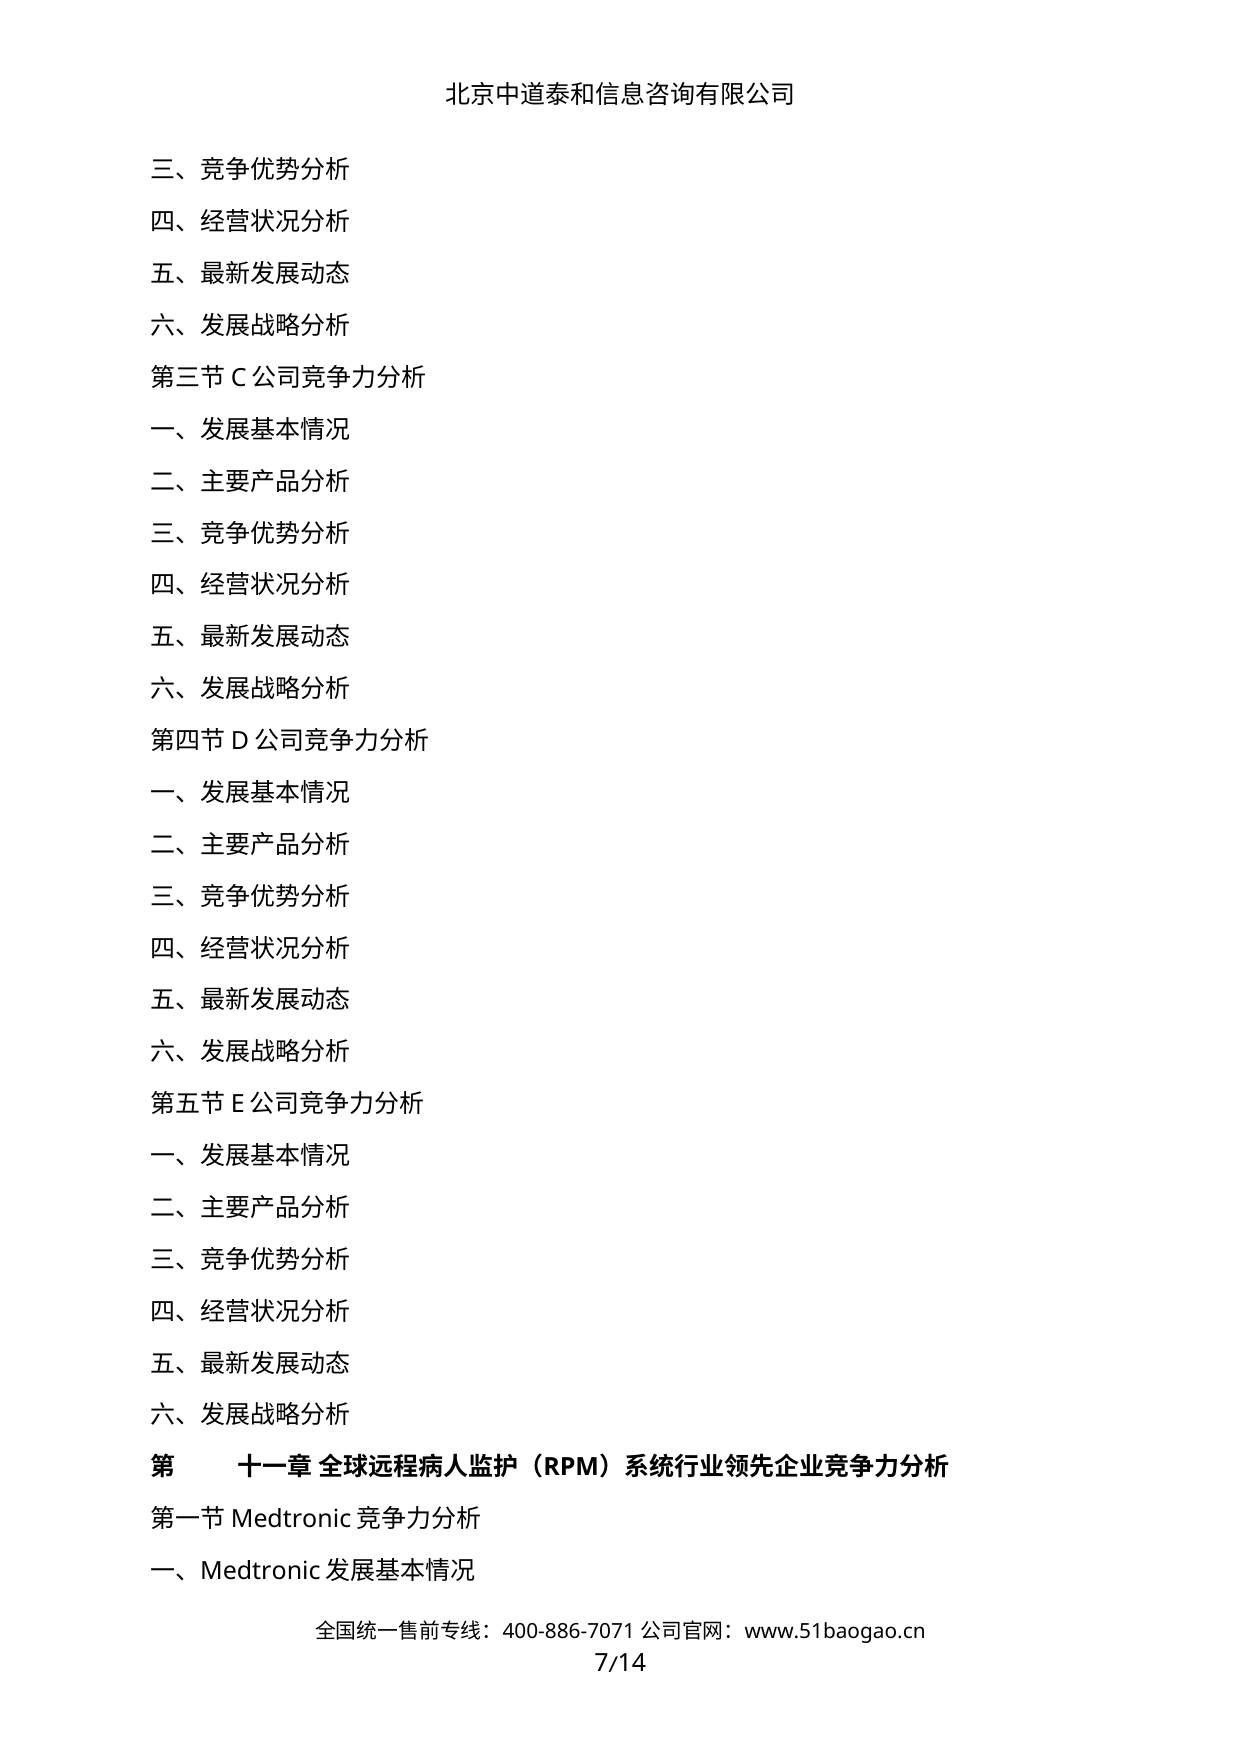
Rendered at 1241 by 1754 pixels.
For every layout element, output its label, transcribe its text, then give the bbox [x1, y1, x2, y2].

text 五、最新发展动态 [150, 980, 1090, 1016]
text 六、发展战略分析 [150, 1395, 1090, 1431]
text 六、发展战略分析 [150, 669, 1090, 705]
text 一、发展基本情况 [150, 409, 1090, 446]
text 六、发展战略分析 [150, 1032, 1090, 1068]
text 一、发展基本情况 [150, 772, 1090, 809]
text 第五节 E公司竞争力分析 [150, 1084, 1090, 1120]
text 四、经营状况分析 [150, 928, 1090, 964]
text 第 十一章 全球远程病人监护（RPM）系统行业领先企业竞争力分析 [150, 1447, 1090, 1483]
text 一、发展基本情况 [150, 1136, 1090, 1172]
text 三、竞争优势分析 [150, 150, 1090, 186]
text 五、最新发展动态 [150, 254, 1090, 290]
text 五、最新发展动态 [150, 1343, 1090, 1379]
text 二、主要产品分析 [150, 824, 1090, 861]
text 一、Medtronic发展基本情况 [150, 1551, 1090, 1587]
text 四、经营状况分析 [150, 565, 1090, 601]
text 三、竞争优势分析 [150, 1239, 1090, 1276]
text 三、竞争优势分析 [150, 513, 1090, 549]
text 四、经营状况分析 [150, 1291, 1090, 1327]
text 二、主要产品分析 [150, 1187, 1090, 1224]
text 第一节 Medtronic竞争力分析 [150, 1499, 1090, 1535]
text 四、经营状况分析 [150, 202, 1090, 238]
text 六、发展战略分析 [150, 306, 1090, 342]
text 第三节 C公司竞争力分析 [150, 357, 1090, 394]
text 五、最新发展动态 [150, 617, 1090, 653]
text 第四节 D公司竞争力分析 [150, 721, 1090, 757]
text 二、主要产品分析 [150, 461, 1090, 497]
text 三、竞争优势分析 [150, 876, 1090, 912]
